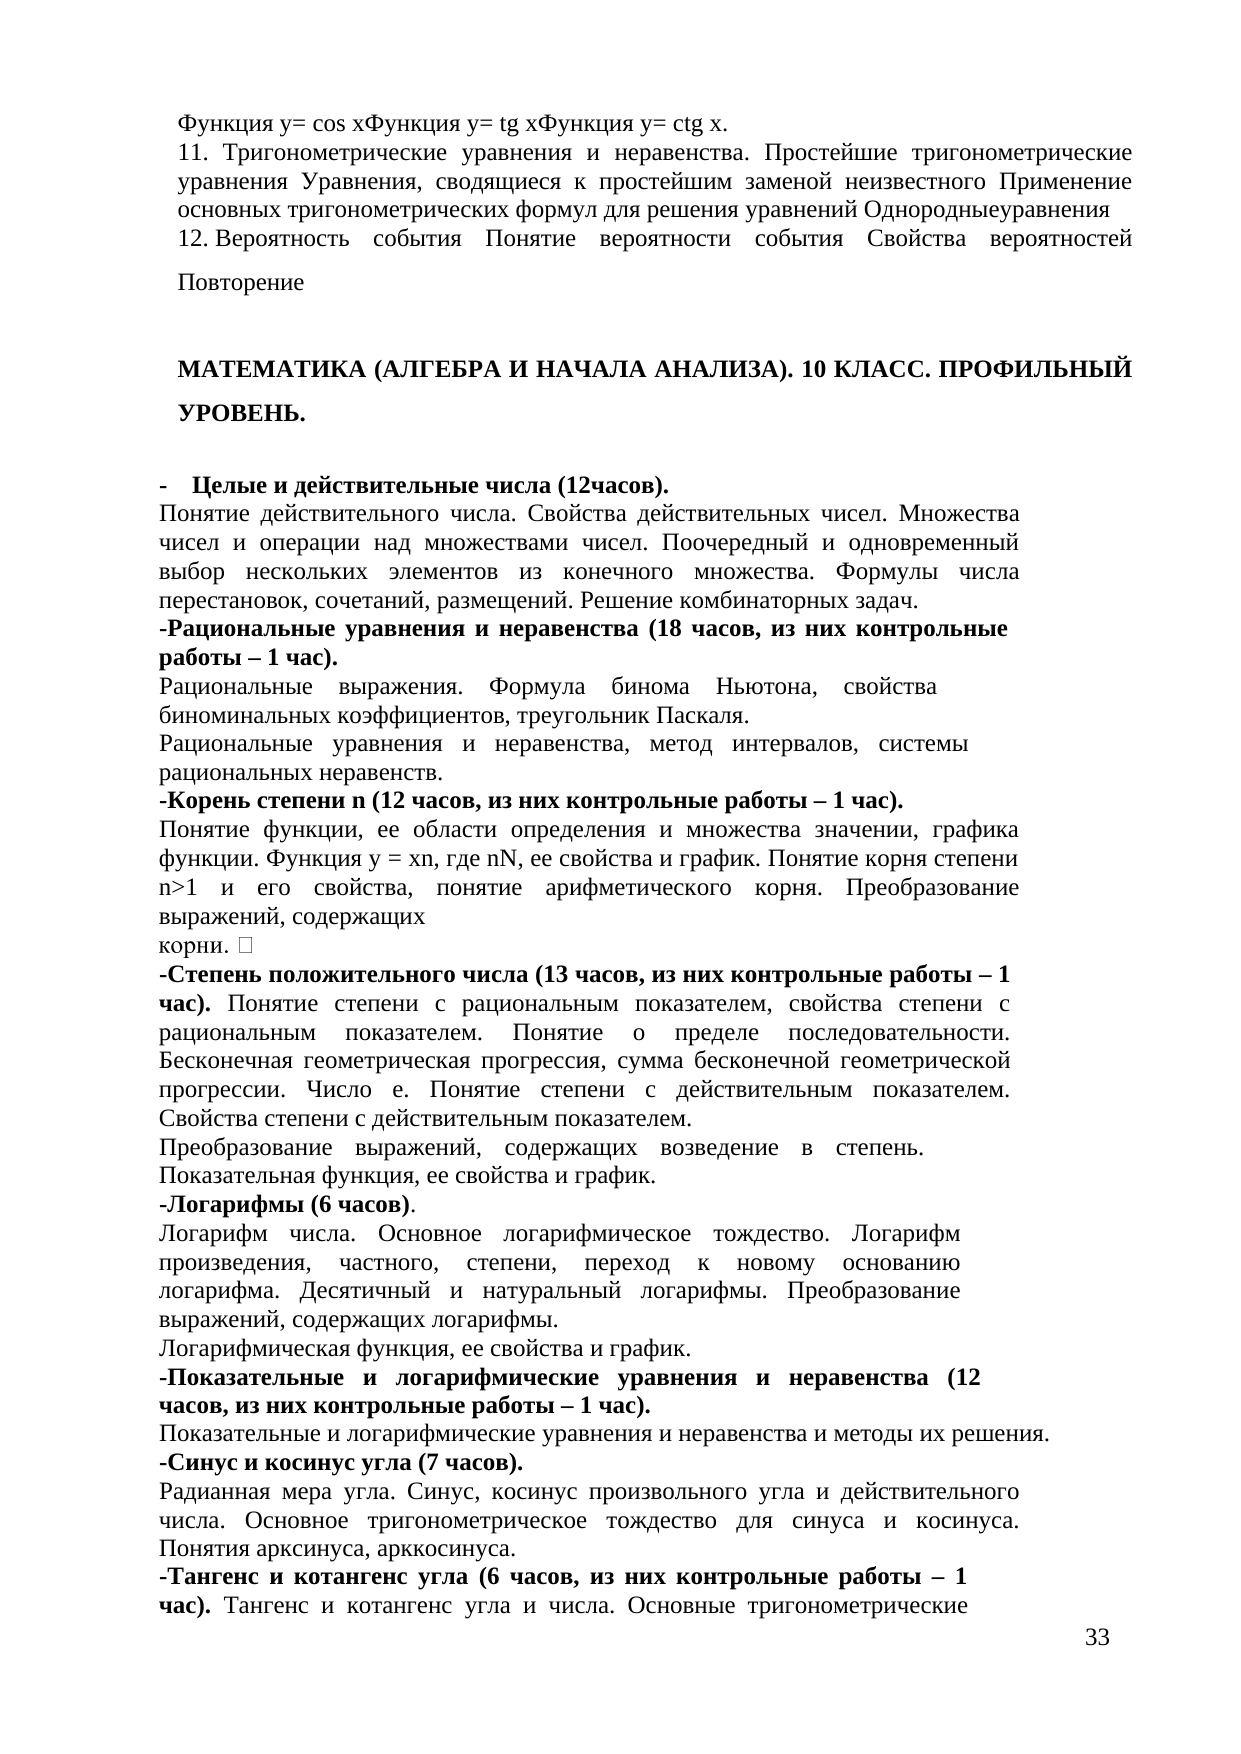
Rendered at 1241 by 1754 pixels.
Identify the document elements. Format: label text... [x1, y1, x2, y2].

text Показательные и логарифмические уравнения и неравенства и методы их решения. [159, 1419, 1137, 1447]
text -Корень степени n (12 часов, из них контрольные работы – 1 час). [159, 786, 1137, 814]
text -Синус и косинус угла (7 часов). [159, 1447, 1137, 1476]
text -Логарифмы (6 часов). [159, 1189, 1137, 1218]
text Рациональные уравнения и неравенства, метод интервалов, системы рациональных неравенств. [159, 728, 969, 786]
text Понятие действительного числа. Свойства действительных чисел. Множества чисел и операции над множествами чисел. Поочередный и одновременный выбор нескольких элементов из конечного множества. Формулы числа перестановок, сочетаний, размещений. Решение комбинаторных задач. [159, 498, 1020, 613]
text Функция y= cos xФункция y= tg xФункция y= ctg x. [177, 108, 1133, 137]
text Рациональные выражения. Формула бинома Ньютона, свойства биноминальных коэффициентов, треугольник Паскаля. [159, 671, 938, 728]
picture [158, 930, 267, 958]
text Преобразование выражений, содержащих возведение в степень. Показательная функция, ее свойства и график. [159, 1132, 925, 1189]
text Понятие функции, ее области определения и множества значении, графика функции. Функция y = xn, где nN, ее свойства и график. Понятие корня степени n>1 и его свойства, понятие арифметического корня. Преобразование выражений, содержащих [159, 814, 1020, 929]
list Целые и действительные числа (12часов). [159, 470, 1137, 498]
text Логарифм числа. Основное логарифмическое тождество. Логарифм произведения, частного, степени, переход к новому основанию логарифма. Десятичный и натуральный логарифмы. Преобразование выражений, содержащих логарифмы. [159, 1218, 961, 1333]
text -Степень положительного числа (13 часов, из них контрольные работы – 1 час). Понятие степени с рациональным показателем, свойства степени с рациональным показателем. Понятие о пределе последовательности. Бесконечная геометрическая прогрессия, сумма бесконечной геометрической прогрессии. Число e. Понятие степени с действительным показателем. Свойства степени с действительным показателем. [159, 959, 1011, 1132]
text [159, 1562, 969, 1618]
list Вероятность события Понятие вероятности события Свойства вероятностей Повторение [177, 223, 1133, 295]
text МАТЕМАТИКА (АЛГЕБРА И НАЧАЛА АНАЛИЗА). 10 КЛАСС. ПРОФИЛЬНЫЙ УРОВЕНЬ. [177, 354, 1133, 426]
text -Рациональные уравнения и неравенства (18 часов, из них контрольные работы – 1 час). [159, 613, 1008, 671]
text Радианная мера угла. Синус, косинус произвольного угла и действительного числа. Основное тригонометрическое тождество для синуса и косинуса. Понятия арксинуса, арккосинуса. [159, 1476, 1020, 1562]
text -Показательные и логарифмические уравнения и неравенства (12 часов, из них контрольные работы – 1 час). [159, 1362, 981, 1419]
text Логарифмическая функция, ее свойства и график. [159, 1333, 1137, 1362]
list Тригонометрические уравнения и неравенства. Простейшие тригонометрические уравнения Уравнения, сводящиеся к простейшим заменой неизвестного Применение основных тригонометрических формул для решения уравнений Однородныеуравнения [177, 137, 1133, 223]
